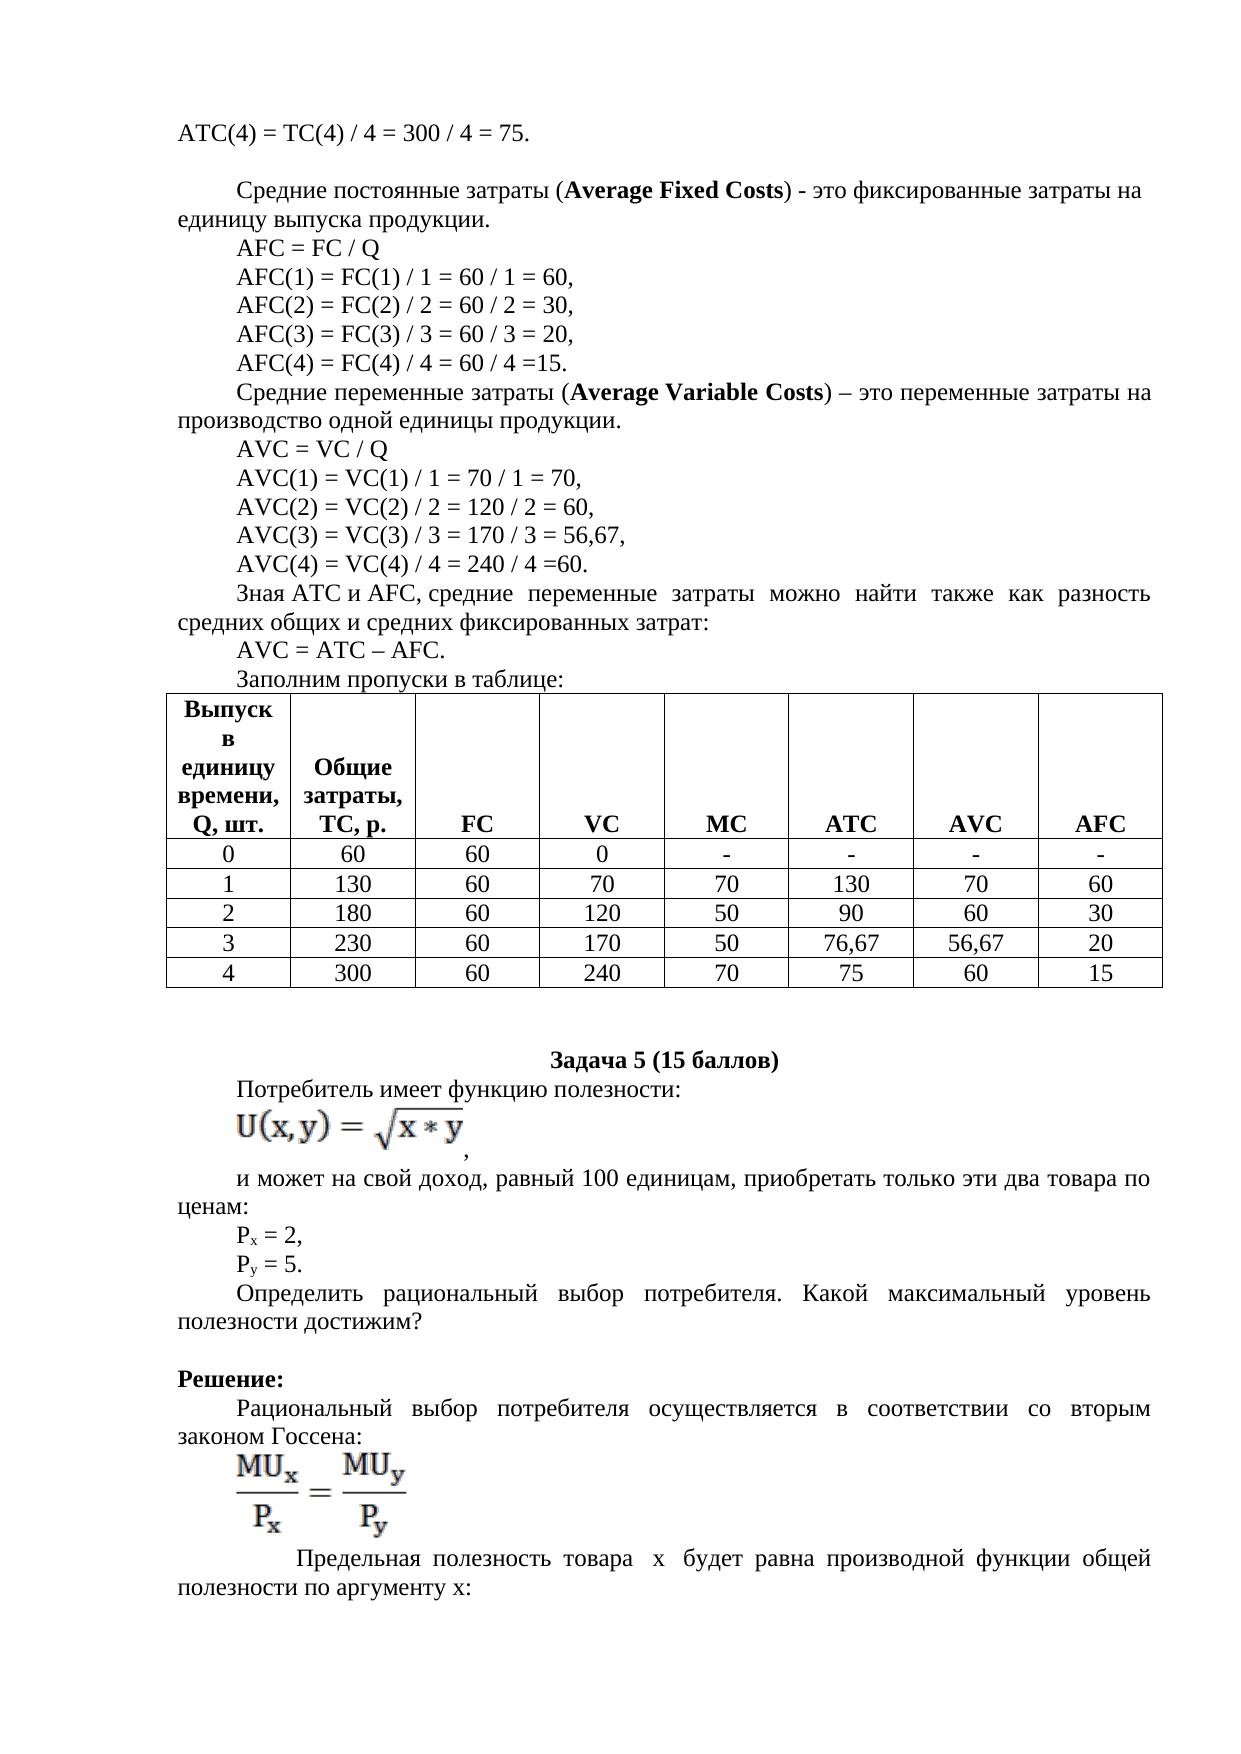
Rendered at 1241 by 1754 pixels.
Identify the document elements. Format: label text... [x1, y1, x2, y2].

table_header AFC [1039, 694, 1162, 838]
text AFC(4) = FC(4) / 4 = 60 / 4 =15. [177, 348, 1152, 377]
text AVC(1) = VC(1) / 1 = 70 / 1 = 70, [177, 463, 1152, 492]
text Потребитель имеет функцию полезности: [177, 1074, 1152, 1103]
text , [177, 1103, 1152, 1163]
table_header Выпуск в единицу времени, Q, шт. [167, 694, 290, 838]
table_header VC [540, 694, 664, 838]
table_cell 170 [540, 928, 664, 957]
table_cell 180 [291, 899, 415, 927]
table_cell 4 [167, 958, 290, 987]
table_cell 90 [789, 899, 913, 927]
text AVC = VC / Q [177, 434, 1152, 463]
text Средние постоянные затраты (Average Fixed Costs) - это фиксированные затраты на единицу выпуска продукции. [177, 176, 1152, 233]
table_cell 60 [914, 899, 1038, 927]
table_cell - [665, 839, 788, 868]
table_header ATC [789, 694, 913, 838]
picture [236, 1102, 463, 1158]
table_cell 300 [291, 958, 415, 987]
text Рациональный выбор потребителя осуществляется в соответствии со вторым законом Госсена: [177, 1393, 1152, 1450]
table_cell 230 [291, 928, 415, 957]
table_cell 70 [665, 869, 788, 897]
text Заполним пропуски в таблице: [177, 664, 1152, 693]
table_cell - [914, 839, 1038, 868]
text AFC = FC / Q [177, 233, 1152, 262]
table_cell 240 [540, 958, 664, 987]
table_cell 75 [789, 958, 913, 987]
text AFC(2) = FC(2) / 2 = 60 / 2 = 30, [177, 291, 1152, 319]
text ATC(4) = TC(4) / 4 = 300 / 4 = 75. [177, 118, 1152, 176]
picture [236, 1450, 407, 1544]
text AFC(1) = FC(1) / 1 = 60 / 1 = 60, [177, 262, 1152, 291]
table_cell 30 [1039, 899, 1162, 927]
text Задача 5 (15 баллов) [177, 1045, 1152, 1074]
text AVC(3) = VC(3) / 3 = 170 / 3 = 56,67, [177, 521, 1152, 549]
table_cell 60 [416, 869, 539, 897]
table_cell - [789, 839, 913, 868]
table_header AVC [914, 694, 1038, 838]
table_cell 70 [914, 869, 1038, 897]
table_cell 76,67 [789, 928, 913, 957]
table_cell 60 [416, 928, 539, 957]
text и может на свой доход, равный 100 единицам, приобретать только эти два товара по ценам: [177, 1163, 1152, 1220]
table_cell 56,67 [914, 928, 1038, 957]
table_cell 0 [540, 839, 664, 868]
table_cell 3 [167, 928, 290, 957]
text AVC = ATC – AFC. [177, 636, 1152, 664]
table_cell 60 [1039, 869, 1162, 897]
text Py = 5. [177, 1249, 1152, 1278]
table_cell 70 [665, 958, 788, 987]
text Средние переменные затраты (Average Variable Costs) – это переменные затраты на производство одной единицы продукции. [177, 377, 1152, 434]
table_cell 130 [789, 869, 913, 897]
table_header FC [416, 694, 539, 838]
text Зная ATC и AFC, средние переменные затраты можно найти также как разность средних общих и средних фиксированных затрат: [177, 578, 1152, 636]
table_cell 20 [1039, 928, 1162, 957]
table_header MC [665, 694, 788, 838]
table_cell 0 [167, 839, 290, 868]
text AVC(4) = VC(4) / 4 = 240 / 4 =60. [177, 549, 1152, 578]
table_cell 60 [416, 899, 539, 927]
table_cell 2 [167, 899, 290, 927]
table_cell 15 [1039, 958, 1162, 987]
table_cell 60 [291, 839, 415, 868]
table_cell 120 [540, 899, 664, 927]
text Определить рациональный выбор потребителя. Какой максимальный уровень полезности достижим? [177, 1278, 1152, 1335]
table_cell 60 [416, 839, 539, 868]
table_cell 50 [665, 928, 788, 957]
table_cell 60 [416, 958, 539, 987]
table_cell 50 [665, 899, 788, 927]
text AVC(2) = VC(2) / 2 = 120 / 2 = 60, [177, 492, 1152, 521]
table_cell 70 [540, 869, 664, 897]
text AFC(3) = FC(3) / 3 = 60 / 3 = 20, [177, 319, 1152, 348]
text Предельная полезность товара х будет равна производной функции общей полезности по аргументу х: [177, 1543, 1152, 1601]
table_cell 1 [167, 869, 290, 897]
text Px = 2, [177, 1220, 1152, 1249]
table_cell 130 [291, 869, 415, 897]
table_header Общие затраты, TC, р. [291, 694, 415, 838]
table_cell 60 [914, 958, 1038, 987]
text Решение: [177, 1364, 1152, 1393]
table_cell - [1039, 839, 1162, 868]
